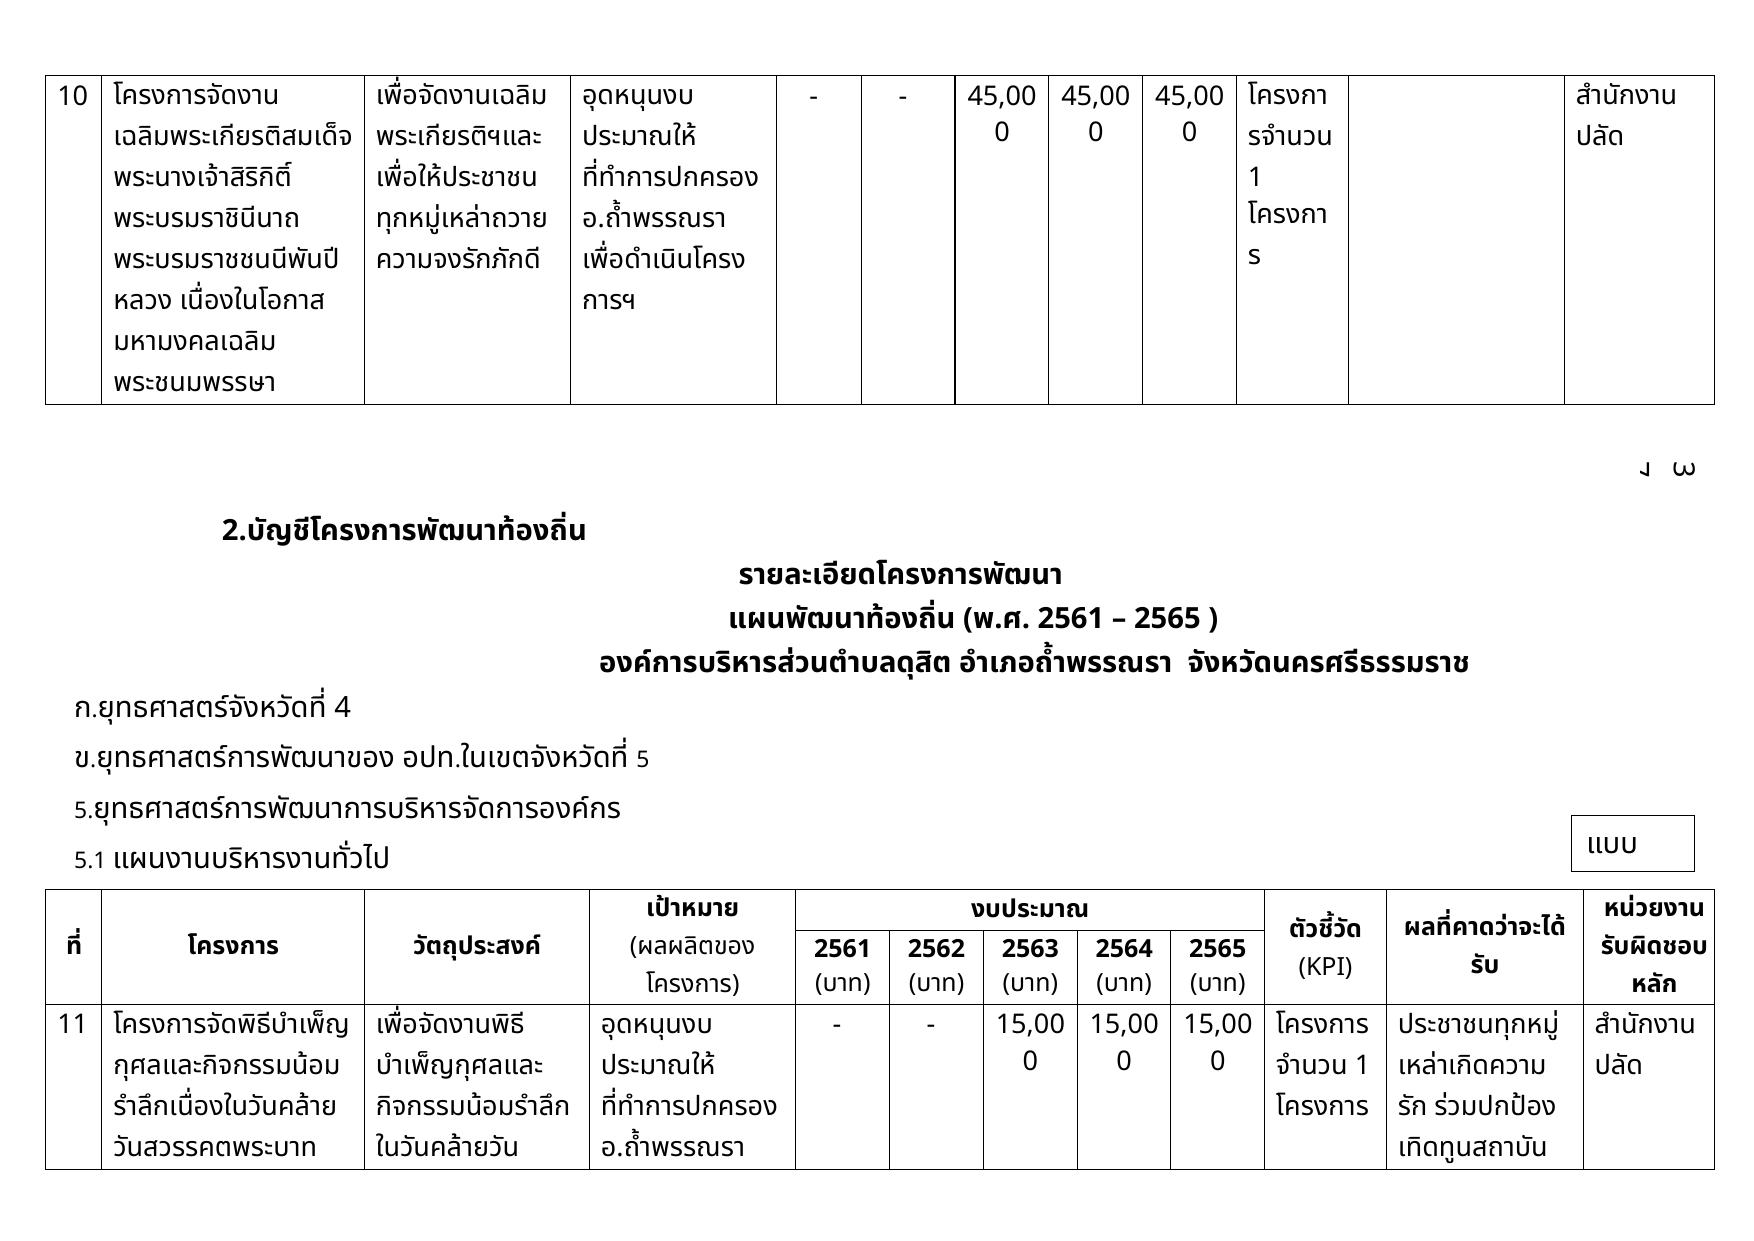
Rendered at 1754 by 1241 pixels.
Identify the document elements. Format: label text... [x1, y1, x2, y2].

text 2.บัญชีโครงการพัฒนาท้องถิ่น [222, 509, 1651, 553]
table_header ตัวชี้วัด (KPI) [1265, 890, 1386, 1003]
table_cell โครงการจัดงานเฉลิมพระเกียรติสมเด็จพระนางเจ้าสิริกิติ์ พระบรมราชินีนาถ พระบรมราชชนนีพันปีหลวง เนื่องในโอกาสมหามงคลเฉลิมพระชนมพรรษา [102, 76, 364, 403]
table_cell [571, 76, 776, 403]
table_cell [590, 1005, 795, 1168]
table_cell 2564 (บาท) [1078, 931, 1170, 1003]
table_header หน่วยงานรับผิดชอบหลัก [1584, 890, 1714, 1003]
table_cell 45,000 [1049, 76, 1142, 403]
table_cell สำนักงานปลัด [1584, 1005, 1714, 1168]
table_cell 15,000 [984, 1005, 1077, 1168]
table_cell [1237, 76, 1348, 403]
table_cell 11 [46, 1005, 101, 1168]
table_cell 10 [46, 76, 101, 403]
table_cell 2563 (บาท) [984, 931, 1077, 1003]
table_cell 45,000 [956, 76, 1048, 403]
text ก.ยุทธศาสตร์จังหวัดที่ 4 [74, 686, 1636, 730]
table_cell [1387, 1005, 1583, 1168]
table_header โครงการ [102, 890, 364, 1003]
table_cell 2561 (บาท) [796, 931, 889, 1003]
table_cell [365, 1005, 589, 1168]
text 5.ยุทธศาสตร์การพัฒนาการบริหารจัดการองค์กร [74, 787, 1636, 831]
table_header เป้าหมาย (ผลผลิตของโครงการ) [590, 890, 795, 1003]
text ข.ยุทธศาสตร์การพัฒนาของ อปท.ในเขตจังหวัดที่ 5 [74, 737, 1636, 781]
table_cell 45,000 [1143, 76, 1236, 403]
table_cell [1265, 1005, 1386, 1168]
table_cell - [777, 76, 861, 403]
text 5.1 แผนงานบริหารงานทั่วไป [74, 838, 1636, 882]
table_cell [365, 76, 570, 403]
table_cell - [796, 1005, 889, 1168]
table_cell 15,000 [1171, 1005, 1264, 1168]
table_cell - [890, 1005, 983, 1168]
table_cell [102, 1005, 364, 1168]
table_cell 2565 (บาท) [1171, 931, 1264, 1003]
text รายละเอียดโครงการพัฒนา [449, 553, 1651, 597]
table_cell สำนักงานปลัด [1565, 76, 1714, 403]
text องค์การบริหารส่วนตำบลดุสิต อำเภอถ้ำพรรณรา จังหวัดนครศรีธรรมราช [599, 642, 1636, 686]
table_cell 15,000 [1078, 1005, 1170, 1168]
text แผนพัฒนาท้องถิ่น (พ.ศ. 2561 – 2565 ) [599, 597, 1636, 642]
table_cell 2562 (บาท) [890, 931, 983, 1003]
table_header ผลที่คาดว่าจะได้รับ [1387, 890, 1583, 1003]
table_cell - [862, 76, 954, 403]
table_header งบประมาณ [796, 890, 1264, 930]
table_header ที่ [46, 890, 101, 1003]
table_header วัตถุประสงค์ [365, 890, 589, 1003]
